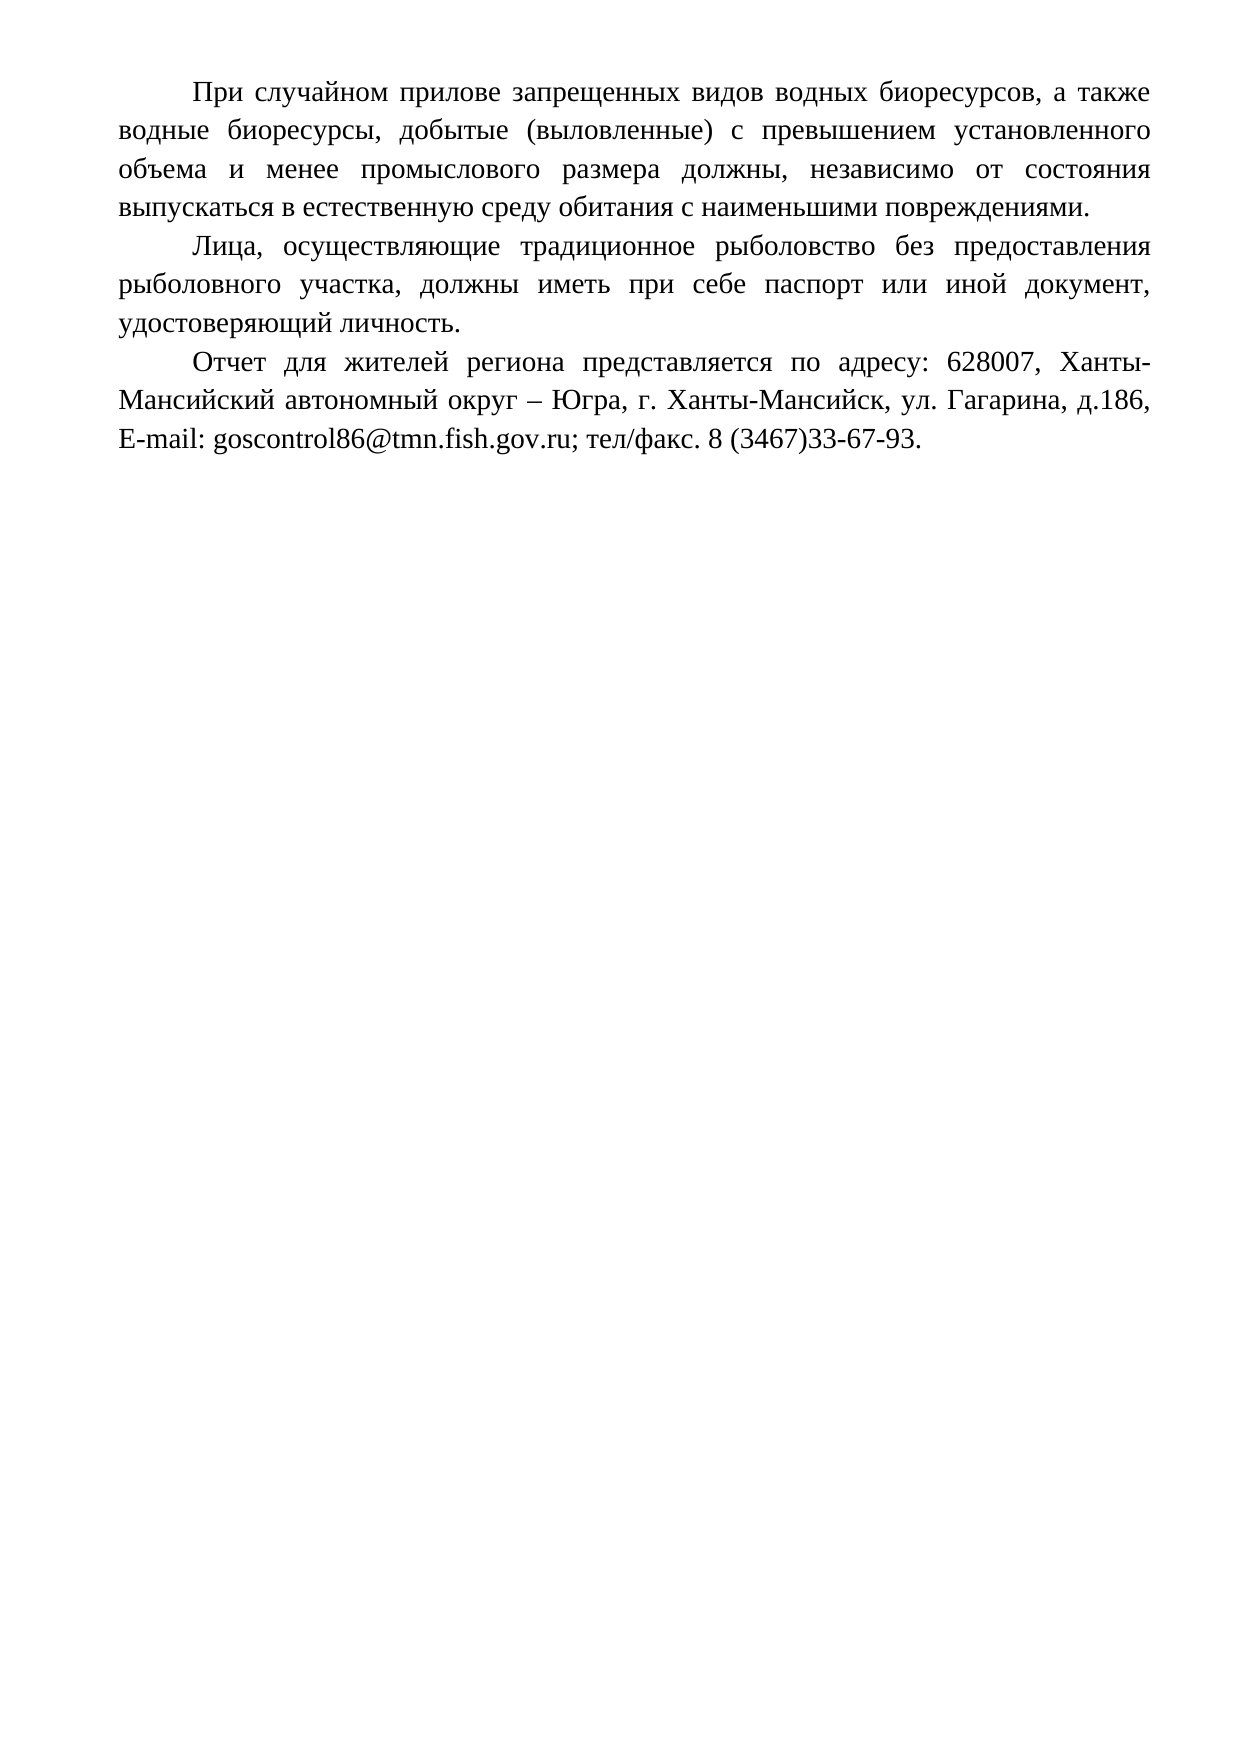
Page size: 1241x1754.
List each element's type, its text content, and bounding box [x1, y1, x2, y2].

text Лица, осуществляющие традиционное рыболовство без предоставления рыболовного участка, должны иметь при себе паспорт или иной документ, удостоверяющий личность. [118, 228, 1152, 339]
text При случайном прилове запрещенных видов водных биоресурсов, а также водные биоресурсы, добытые (выловленные) с превышением установленного объема и менее промыслового размера должны, независимо от состояния выпускаться в естественную среду обитания с наименьшими повреждениями. [118, 74, 1152, 223]
text Отчет для жителей региона представляется по адресу: 628007, Ханты-Мансийский автономный округ – Югра, г. Ханты-Мансийск, ул. Гагарина, д.186, E-mail: goscontrol86@tmn.fish.gov.ru; тел/факс. 8 (3467)33-67-93. [118, 344, 1152, 454]
